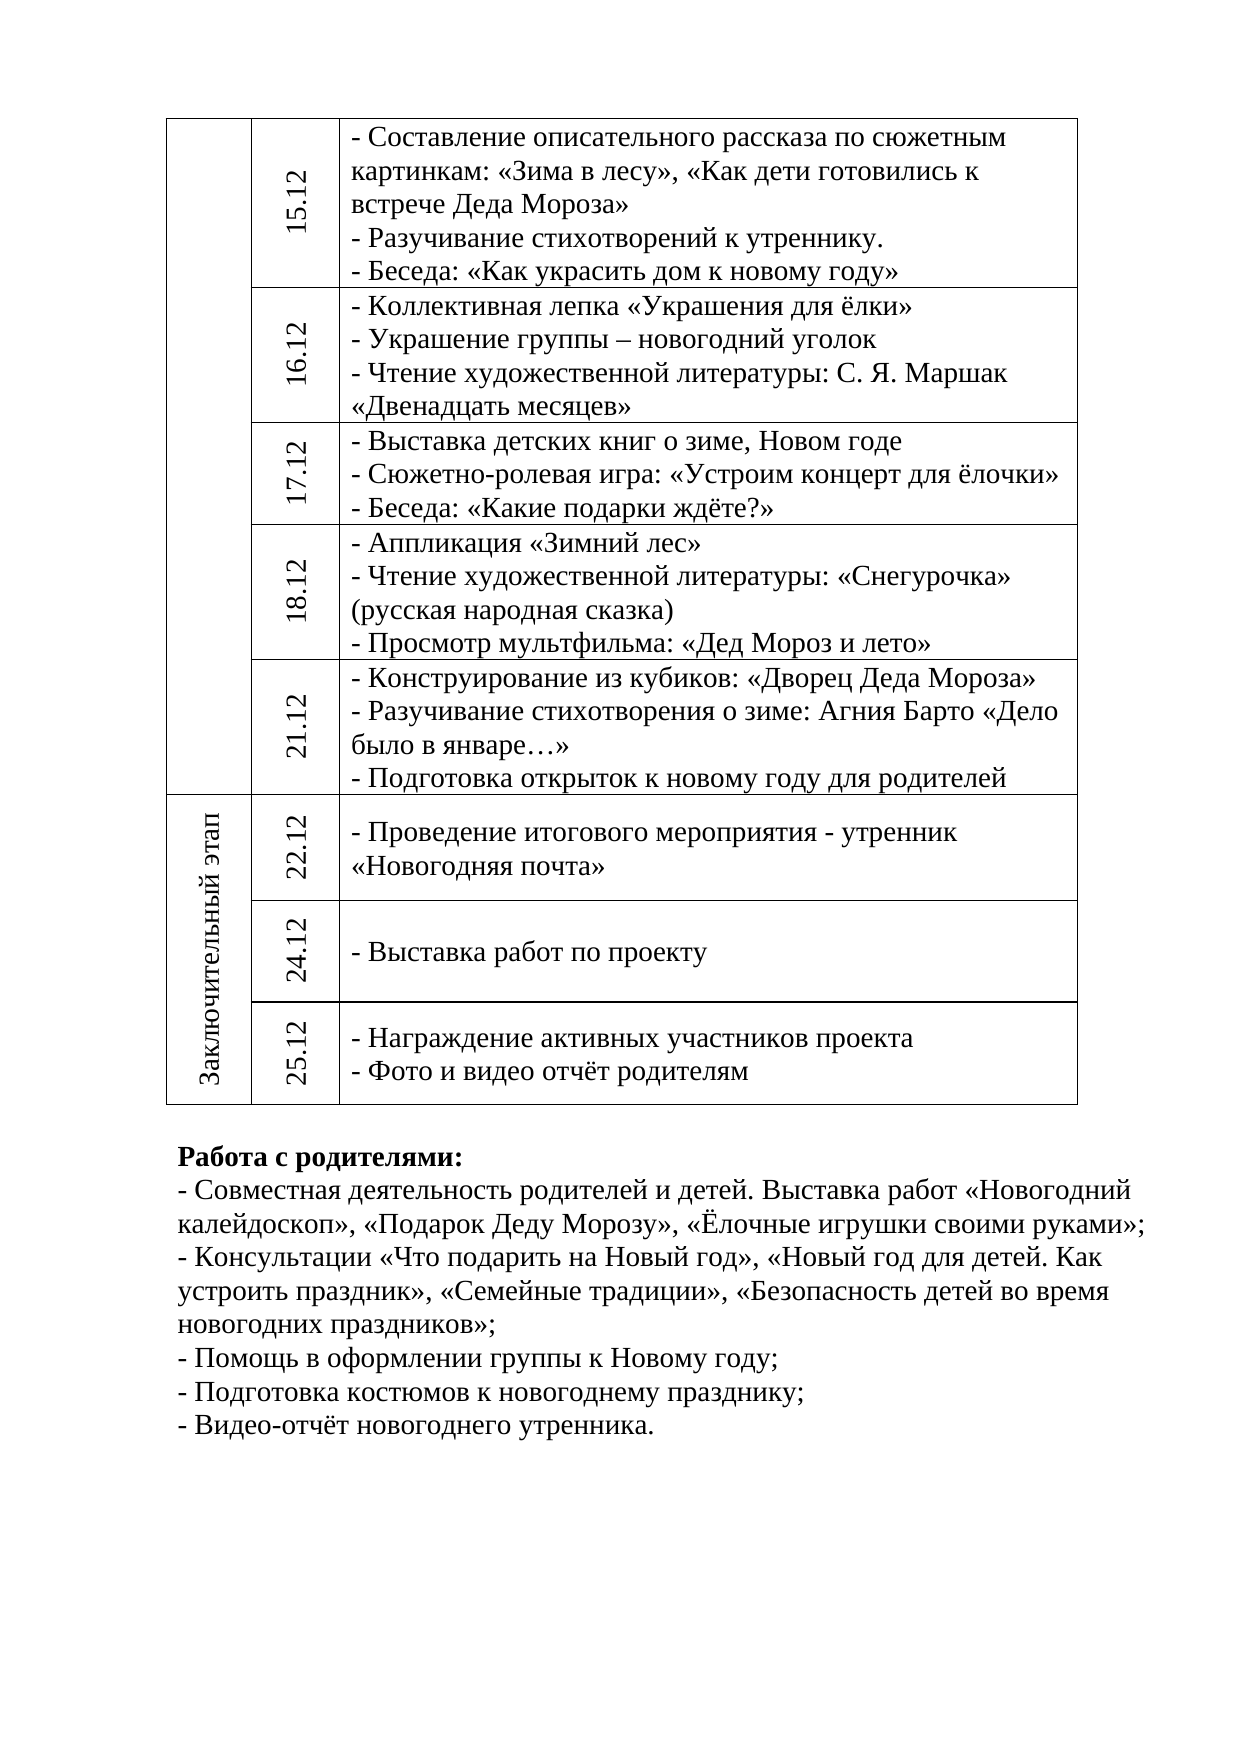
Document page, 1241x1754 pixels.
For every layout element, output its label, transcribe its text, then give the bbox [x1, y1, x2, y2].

table_cell 18.12 [252, 525, 339, 659]
text - Консультации «Что подарить на Новый год», «Новый год для детей. Как устроить праздник», «Семейные традиции», «Безопасность детей во время новогодних праздников»; [177, 1239, 1152, 1340]
table_cell - Выставка детских книг о зиме, Новом годе - Сюжетно-ролевая игра: «Устроим концерт для ёлочки» - Беседа: «Какие подарки ждёте?» [340, 423, 1077, 524]
table_cell - Составление описательного рассказа по сюжетным картинкам: «Зима в лесу», «Как дети готовились к встрече Деда Мороза» - Разучивание стихотворений к утреннику. - Беседа: «Как украсить дом к новому году» [340, 119, 1077, 287]
text - Помощь в оформлении группы к Новому году; [177, 1340, 1152, 1374]
table_cell - Коллективная лепка «Украшения для ёлки» - Украшение группы – новогодний уголок - Чтение художественной литературы: С. Я. Маршак «Двенадцать месяцев» [340, 288, 1077, 422]
table_cell - Выставка работ по проекту [340, 901, 1077, 1001]
text - Видео-отчёт новогоднего утренника. [177, 1407, 1152, 1441]
table_cell Заключительный этап [167, 795, 251, 1104]
table_cell 16.12 [252, 288, 339, 422]
table_cell - Конструирование из кубиков: «Дворец Деда Мороза» - Разучивание стихотворения о зиме: Агния Барто «Дело было в январе…» - Подготовка открыток к новому году для родителей [340, 660, 1077, 794]
table_cell 24.12 [252, 901, 339, 1001]
table_cell 22.12 [252, 795, 339, 900]
table_cell 21.12 [252, 660, 339, 794]
table_cell - Проведение итогового мероприятия - утренник «Новогодняя почта» [340, 795, 1077, 900]
text - Совместная деятельность родителей и детей. Выставка работ «Новогодний калейдоскоп», «Подарок Деду Морозу», «Ёлочные игрушки своими руками»; [177, 1172, 1152, 1239]
text Работа с родителями: [177, 1139, 1152, 1172]
table_cell - Аппликация «Зимний лес» - Чтение художественной литературы: «Снегурочка» (русская народная сказка) - Просмотр мультфильма: «Дед Мороз и лето» [340, 525, 1077, 659]
text - Подготовка костюмов к новогоднему празднику; [177, 1374, 1152, 1407]
table_cell - Награждение активных участников проекта - Фото и видео отчёт родителям [340, 1003, 1077, 1104]
table_cell 25.12 [252, 1003, 339, 1104]
table_cell 15.12 [252, 119, 339, 287]
table_cell 17.12 [252, 423, 339, 524]
